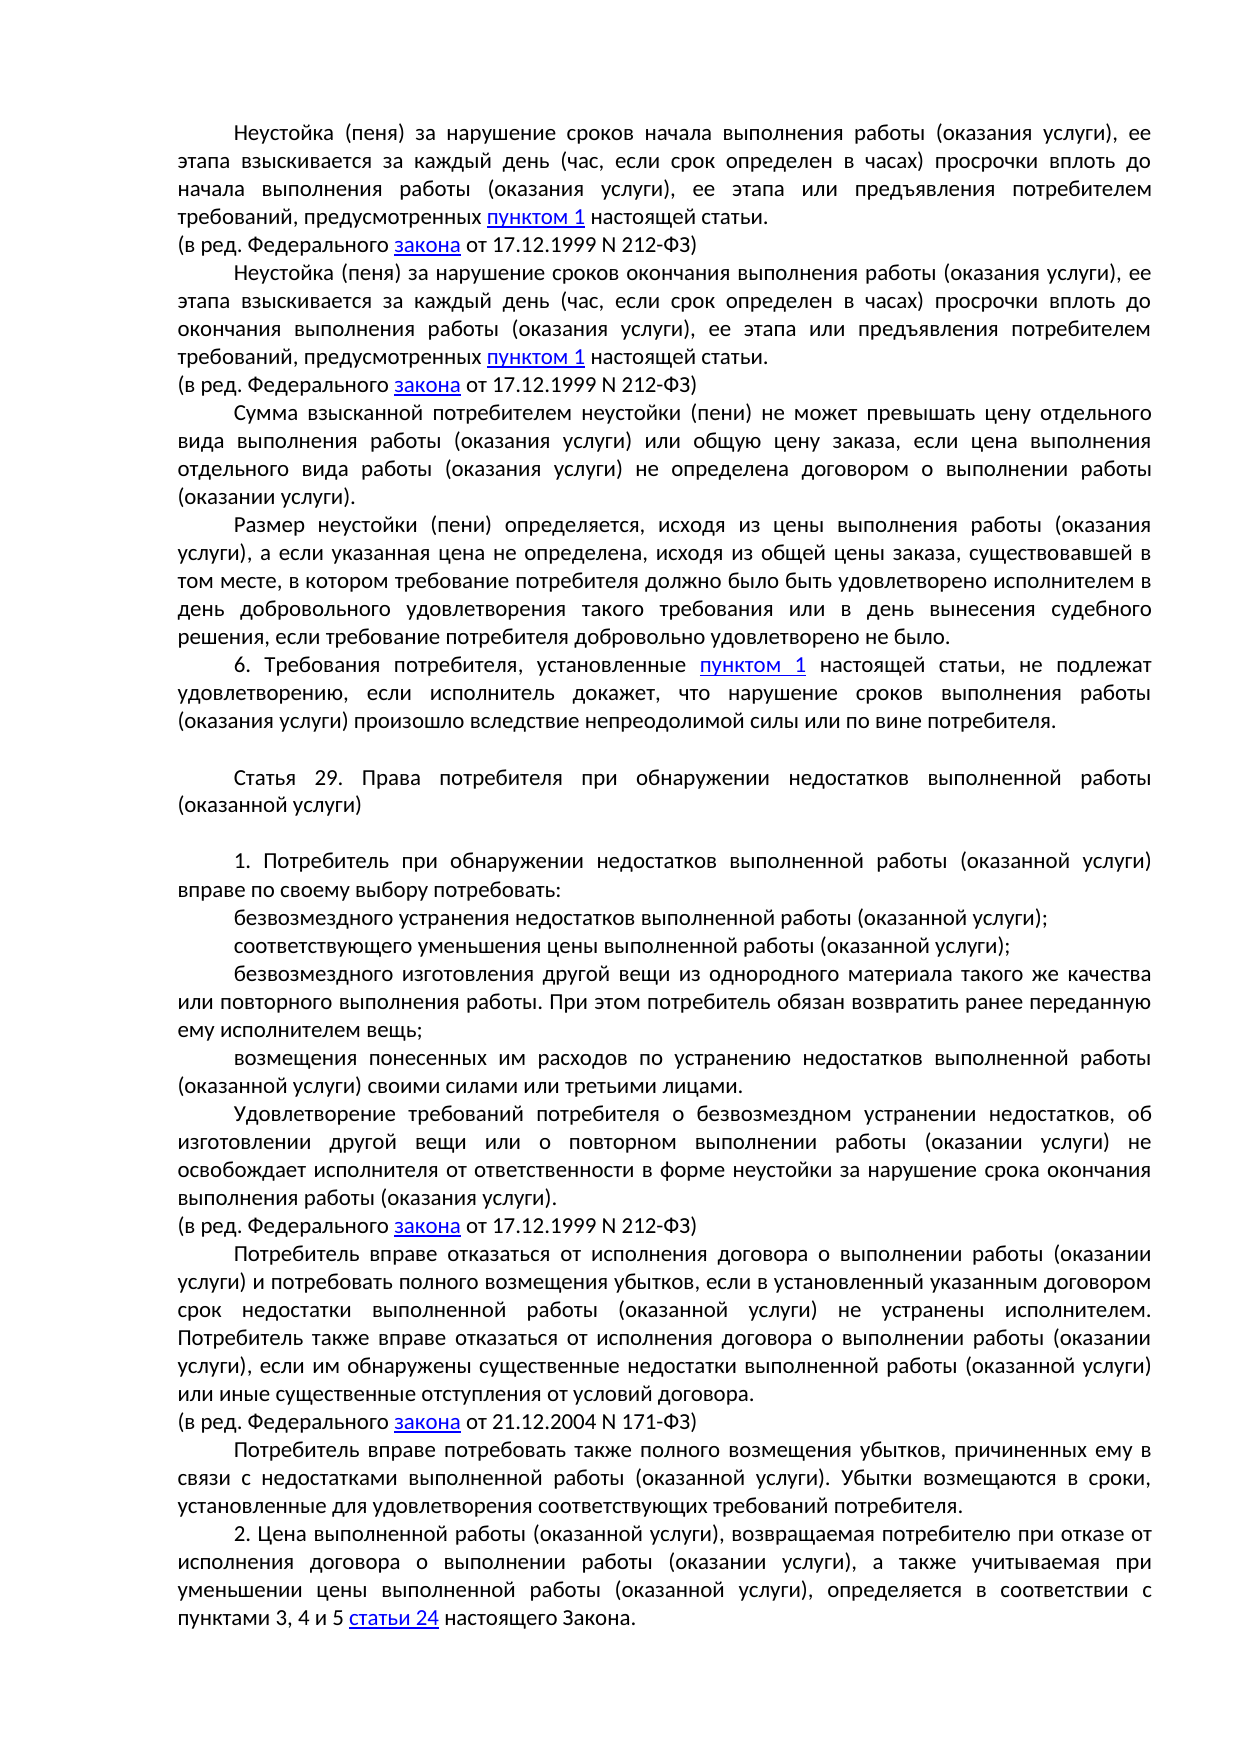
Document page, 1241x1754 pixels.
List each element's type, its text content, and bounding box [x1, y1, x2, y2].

text 2. Цена выполненной работы (оказанной услуги), возвращаемая потребителю при отказе от исполнения договора о выполнении работы (оказании услуги), а также учитываемая при уменьшении цены выполненной работы (оказанной услуги), определяется в соответствии с пунктами 3, 4 и 5 статьи 24 настоящего Закона. [177, 1519, 1152, 1631]
text безвозмездного изготовления другой вещи из однородного материала такого же качества или повторного выполнения работы. При этом потребитель обязан возвратить ранее переданную ему исполнителем вещь; [177, 959, 1152, 1043]
text Неустойка (пеня) за нарушение сроков окончания выполнения работы (оказания услуги), ее этапа взыскивается за каждый день (час, если срок определен в часах) просрочки вплоть до окончания выполнения работы (оказания услуги), ее этапа или предъявления потребителем требований, предусмотренных пунктом 1 настоящей статьи. [177, 258, 1152, 370]
text соответствующего уменьшения цены выполненной работы (оказанной услуги); [177, 931, 1152, 959]
text Потребитель вправе потребовать также полного возмещения убытков, причиненных ему в связи с недостатками выполненной работы (оказанной услуги). Убытки возмещаются в сроки, установленные для удовлетворения соответствующих требований потребителя. [177, 1435, 1152, 1519]
text (в ред. Федерального закона от 17.12.1999 N 212-ФЗ) [177, 230, 1152, 258]
text возмещения понесенных им расходов по устранению недостатков выполненной работы (оказанной услуги) своими силами или третьими лицами. [177, 1043, 1152, 1099]
text (в ред. Федерального закона от 17.12.1999 N 212-ФЗ) [177, 370, 1152, 398]
text Потребитель вправе отказаться от исполнения договора о выполнении работы (оказании услуги) и потребовать полного возмещения убытков, если в установленный указанным договором срок недостатки выполненной работы (оказанной услуги) не устранены исполнителем. Потребитель также вправе отказаться от исполнения договора о выполнении работы (оказании услуги), если им обнаружены существенные недостатки выполненной работы (оказанной услуги) или иные существенные отступления от условий договора. [177, 1239, 1152, 1407]
list Статья 29. Права потребителя при обнаружении недостатков выполненной работы (оказанной услуги) [177, 763, 1152, 819]
text Неустойка (пеня) за нарушение сроков начала выполнения работы (оказания услуги), ее этапа взыскивается за каждый день (час, если срок определен в часах) просрочки вплоть до начала выполнения работы (оказания услуги), ее этапа или предъявления потребителем требований, предусмотренных пунктом 1 настоящей статьи. [177, 118, 1152, 230]
text (в ред. Федерального закона от 21.12.2004 N 171-ФЗ) [177, 1407, 1152, 1435]
text (в ред. Федерального закона от 17.12.1999 N 212-ФЗ) [177, 1211, 1152, 1239]
text 1. Потребитель при обнаружении недостатков выполненной работы (оказанной услуги) вправе по своему выбору потребовать: [177, 847, 1152, 903]
text Сумма взысканной потребителем неустойки (пени) не может превышать цену отдельного вида выполнения работы (оказания услуги) или общую цену заказа, если цена выполнения отдельного вида работы (оказания услуги) не определена договором о выполнении работы (оказании услуги). [177, 398, 1152, 510]
text безвозмездного устранения недостатков выполненной работы (оказанной услуги); [177, 903, 1152, 931]
text Удовлетворение требований потребителя о безвозмездном устранении недостатков, об изготовлении другой вещи или о повторном выполнении работы (оказании услуги) не освобождает исполнителя от ответственности в форме неустойки за нарушение срока окончания выполнения работы (оказания услуги). [177, 1099, 1152, 1211]
text 6. Требования потребителя, установленные пунктом 1 настоящей статьи, не подлежат удовлетворению, если исполнитель докажет, что нарушение сроков выполнения работы (оказания услуги) произошло вследствие непреодолимой силы или по вине потребителя. [177, 651, 1152, 734]
text Размер неустойки (пени) определяется, исходя из цены выполнения работы (оказания услуги), а если указанная цена не определена, исходя из общей цены заказа, существовавшей в том месте, в котором требование потребителя должно было быть удовлетворено исполнителем в день добровольного удовлетворения такого требования или в день вынесения судебного решения, если требование потребителя добровольно удовлетворено не было. [177, 510, 1152, 651]
